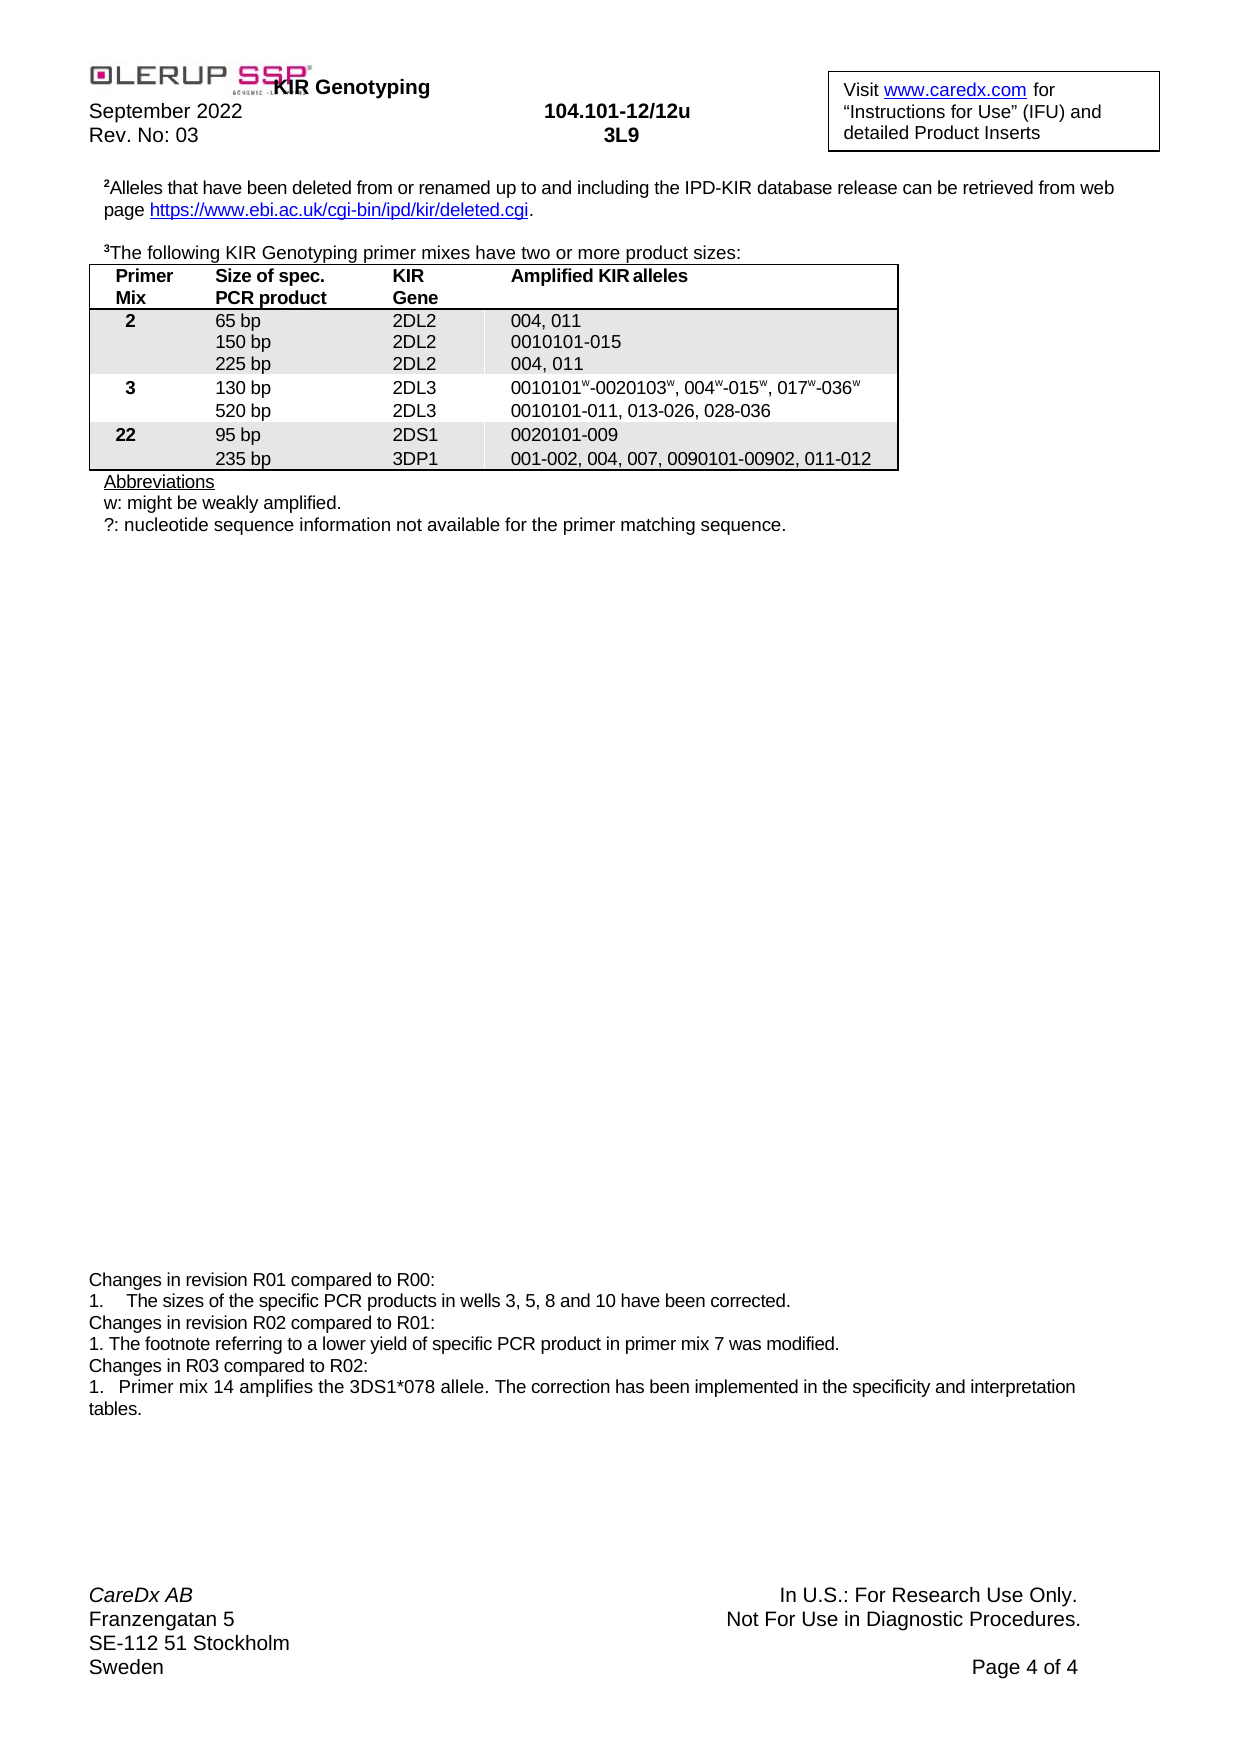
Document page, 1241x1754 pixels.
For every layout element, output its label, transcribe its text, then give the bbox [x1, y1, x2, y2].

table_cell 2DL3 2DL3 [366, 374, 484, 422]
picture [62, 59, 340, 98]
text 2Alleles that have been deleted from or renamed up to and including the IPD-KIR database release can be retrieved from web page https://www.ebi.ac.uk/cgi-bin/ipd/kir/deleted.cgi. [103, 177, 1122, 220]
title 1. The footnote referring to a lower yield of specific PCR product in primer mix 7 was modified. [89, 1333, 1107, 1354]
table_header Primer Mix [90, 265, 189, 308]
table_cell 95 bp 235 bp [189, 422, 366, 469]
table_cell 2 [90, 310, 189, 374]
text Abbreviations [103, 471, 1137, 492]
table_cell 004, 011 0010101-015 004, 011 [485, 310, 897, 374]
table_cell 130 bp 520 bp [189, 374, 366, 422]
text w: might be weakly amplified. [103, 492, 1137, 514]
table_cell 0010101w-0020103w, 004w-015w, 017w-036w 0010101-011, 013-026, 028-036 [485, 374, 897, 422]
list Primer mix 14 amplifies the 3DS1*078 allele. The correction has been implemented in the specificity and interpretation tables. [89, 1376, 1107, 1419]
table_cell 65 bp 150 bp 225 bp [189, 310, 366, 374]
table_header Amplified KIR alleles [485, 265, 897, 308]
text 3The following KIR Genotyping primer mixes have two or more product sizes: [103, 242, 1078, 263]
title Changes in revision R02 compared to R01: [89, 1311, 1107, 1333]
title Changes in R03 compared to R02: [89, 1354, 1107, 1376]
table_cell 3 [90, 374, 189, 422]
title Changes in revision R01 compared to R00: [89, 1268, 1107, 1290]
text ?: nucleotide sequence information not available for the primer matching sequence. [103, 514, 1211, 535]
table_cell 0020101-009 001-002, 004, 007, 0090101-00902, 011-012 [485, 422, 897, 469]
table_cell 2DL2 2DL2 2DL2 [366, 310, 484, 374]
title The sizes of the specific PCR products in wells 3, 5, 8 and 10 have been corrected. [89, 1290, 1107, 1311]
table_cell 22 [90, 422, 189, 469]
table_header Size of spec. PCR product [189, 265, 366, 308]
table_header KIR Gene [366, 265, 484, 308]
table_cell 2DS1 3DP1 [366, 422, 484, 469]
